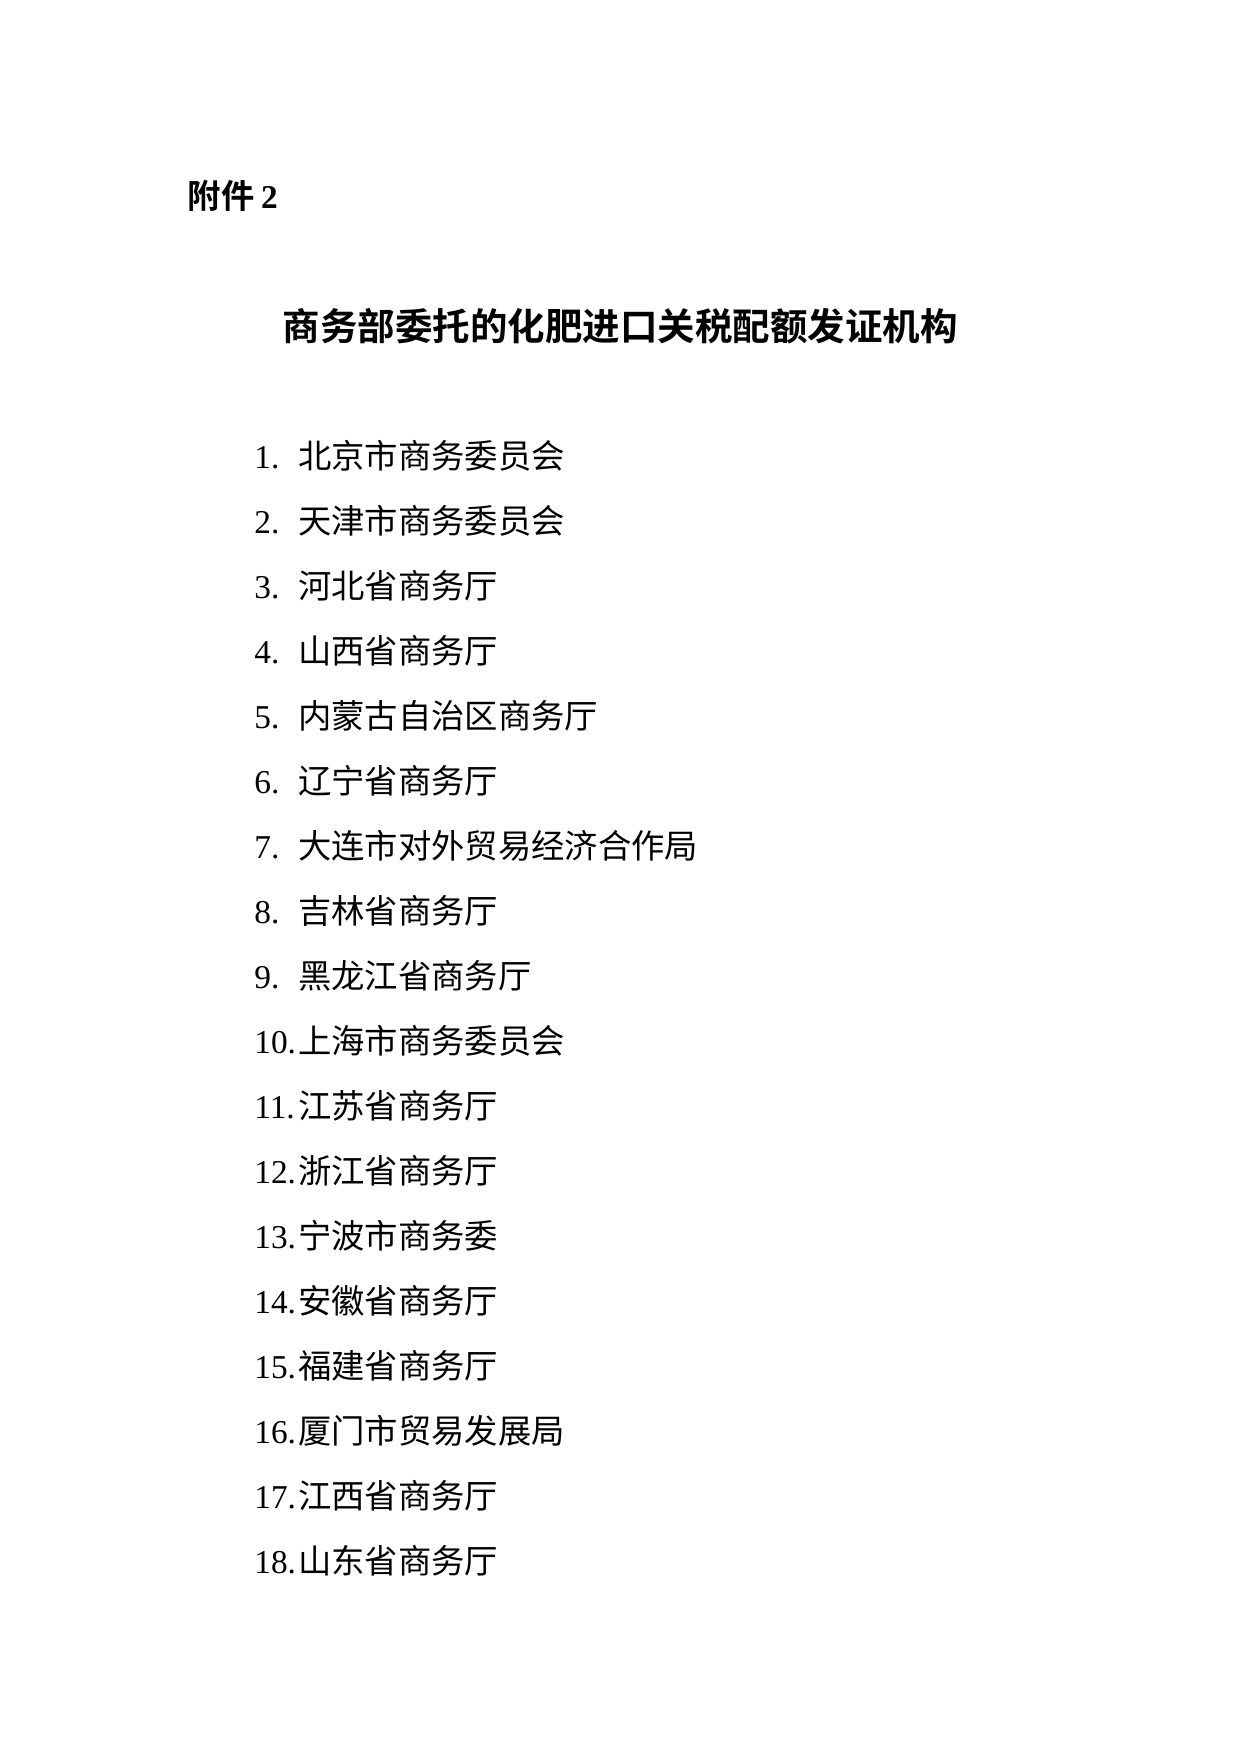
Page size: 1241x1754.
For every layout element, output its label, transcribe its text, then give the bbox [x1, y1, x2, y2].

list 江苏省商务厅 [254, 1072, 1053, 1137]
list 宁波市商务委 [254, 1202, 1053, 1267]
text 商务部委托的化肥进口关税配额发证机构 [187, 292, 1053, 357]
list 福建省商务厅 [254, 1332, 1053, 1397]
list 北京市商务委员会 [254, 422, 1053, 487]
list 天津市商务委员会 [254, 487, 1053, 552]
list 浙江省商务厅 [254, 1137, 1053, 1202]
list 河北省商务厅 [254, 552, 1053, 617]
list 黑龙江省商务厅 [254, 942, 1053, 1007]
list 江西省商务厅 [254, 1462, 1053, 1527]
list 辽宁省商务厅 [254, 747, 1053, 812]
list 山东省商务厅 [254, 1527, 1053, 1592]
list 大连市对外贸易经济合作局 [254, 812, 1053, 877]
list 山西省商务厅 [254, 617, 1053, 682]
list 内蒙古自治区商务厅 [254, 682, 1053, 747]
list 上海市商务委员会 [254, 1007, 1053, 1072]
text 附件2 [187, 162, 1053, 227]
list 吉林省商务厅 [254, 877, 1053, 942]
list 厦门市贸易发展局 [254, 1397, 1053, 1462]
list 安徽省商务厅 [254, 1267, 1053, 1332]
